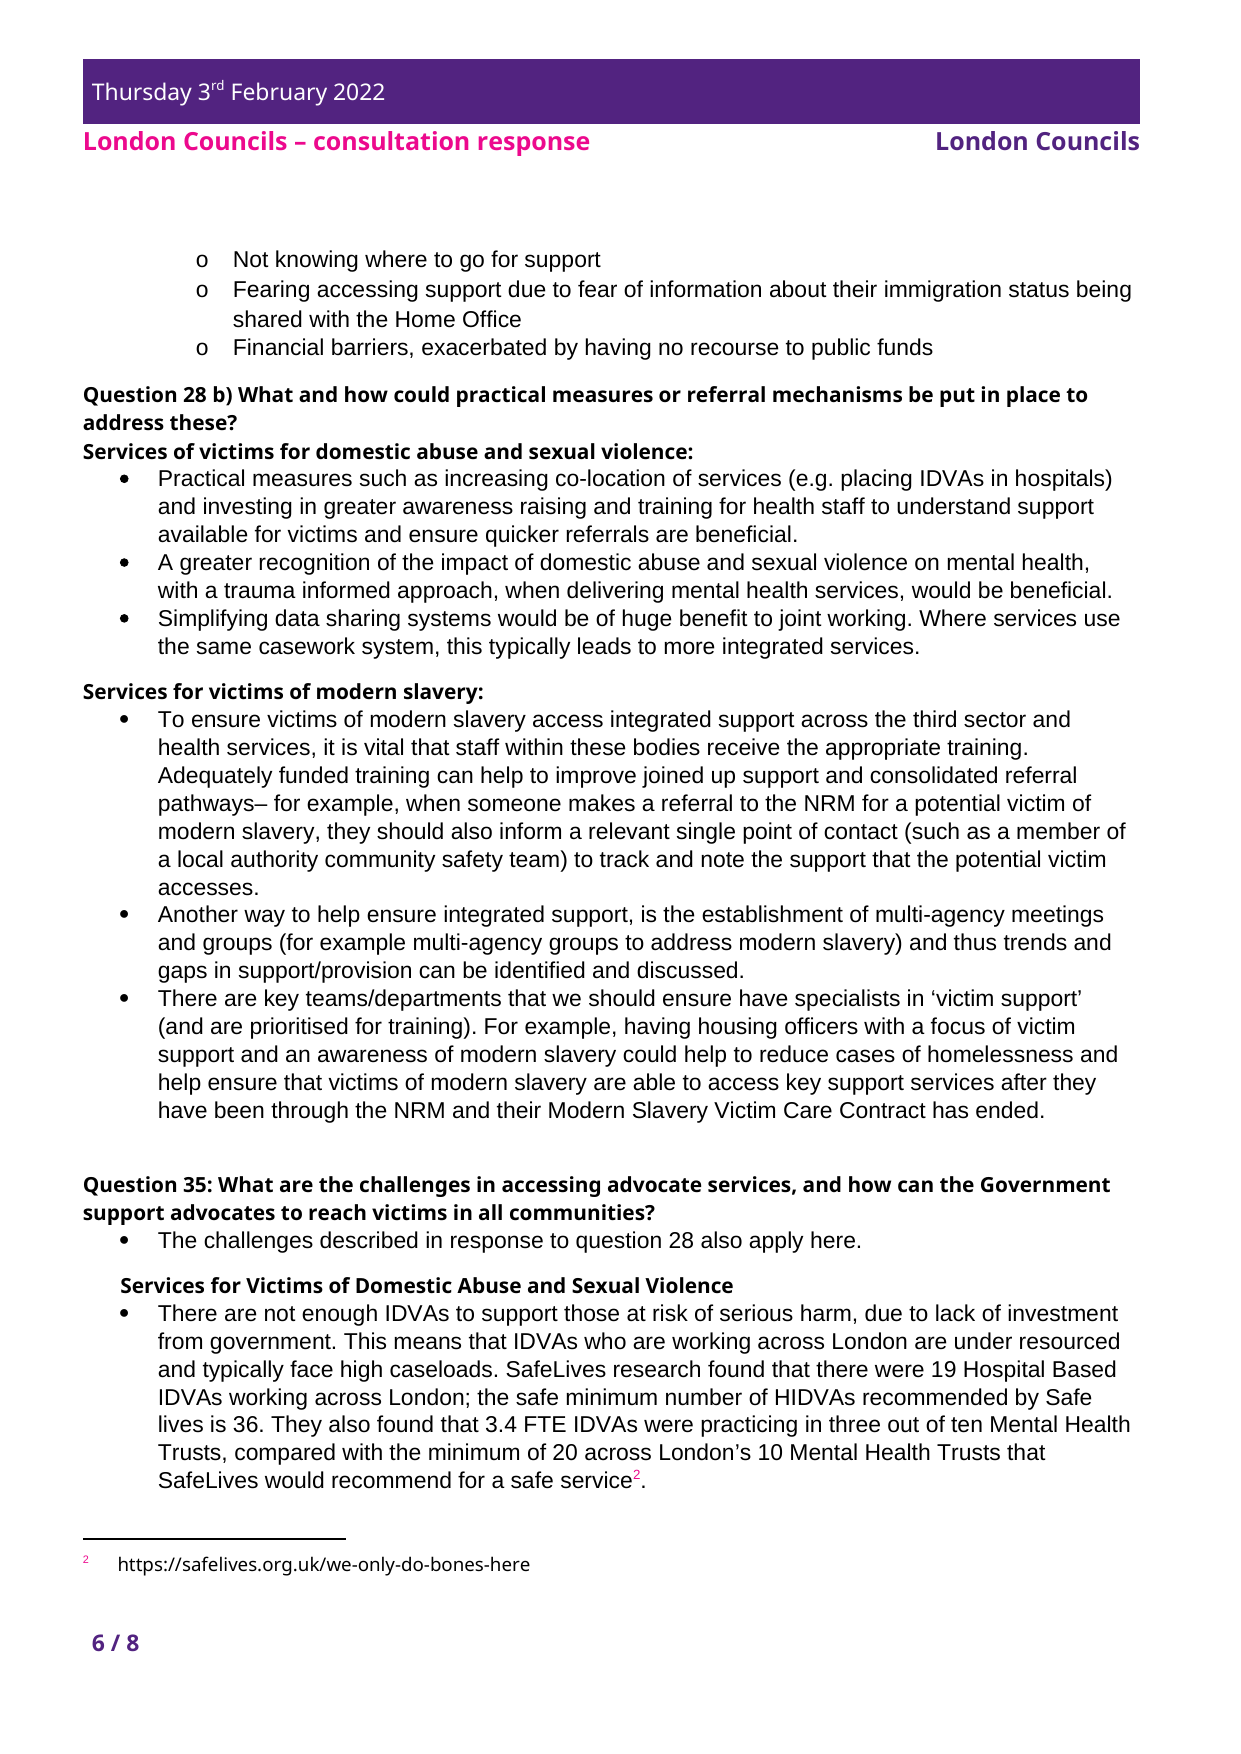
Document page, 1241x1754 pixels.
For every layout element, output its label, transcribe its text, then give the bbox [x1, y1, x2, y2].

list Another way to help ensure integrated support, is the establishment of multi-agency meetings and groups (for example multi-agency groups to address modern slavery) and thus trends and gaps in support/provision can be identified and discussed. [120, 901, 1134, 983]
text Question 28 b) What and how could practical measures or referral mechanisms be put in place to address these? [83, 380, 1134, 437]
text Services of victims for domestic abuse and sexual violence: [83, 437, 1134, 465]
list A greater recognition of the impact of domestic abuse and sexual violence on mental health, with a trauma informed approach, when delivering mental health services, would be beneficial. [120, 549, 1134, 603]
text Question 35: What are the challenges in accessing advocate services, and how can the Government support advocates to reach victims in all communities? [83, 1170, 1134, 1227]
text Services for Victims of Domestic Abuse and Sexual Violence [120, 1271, 1134, 1300]
text Services for victims of modern slavery: [83, 677, 1134, 706]
list Fearing accessing support due to fear of information about their immigration status being shared with the Home Office [195, 276, 1134, 332]
list There are not enough IDVAs to support those at risk of serious harm, due to lack of investment from government. This means that IDVAs who are working across London are under resourced and typically face high caseloads. SafeLives research found that there were 19 Hospital Based IDVAs working across London; the safe minimum number of HIDVAs recommended by Safe lives is 36. They also found that 3.4 FTE IDVAs were practicing in three out of ten Mental Health Trusts, compared with the minimum of 20 across London’s 10 Mental Health Trusts that SafeLives would recommend for a safe service. [120, 1300, 1134, 1493]
list Not knowing where to go for support [195, 246, 1134, 274]
list Practical measures such as increasing co-location of services (e.g. placing IDVAs in hospitals) and investing in greater awareness raising and training for health staff to understand support available for victims and ensure quicker referrals are beneficial. [120, 465, 1134, 548]
list The challenges described in response to question 28 also apply here. [120, 1227, 1134, 1253]
list Simplifying data sharing systems would be of huge benefit to joint working. Where services use the same casework system, this typically leads to more integrated services. [120, 605, 1134, 659]
list Financial barriers, exacerbated by having no recourse to public funds [195, 333, 1134, 362]
list To ensure victims of modern slavery access integrated support across the third sector and health services, it is vital that staff within these bodies receive the appropriate training. Adequately funded training can help to improve joined up support and consolidated referral pathways– for example, when someone makes a referral to the NRM for a potential victim of modern slavery, they should also inform a relevant single point of contact (such as a member of a local authority community safety team) to track and note the support that the potential victim accesses. [120, 706, 1134, 900]
list There are key teams/departments that we should ensure have specialists in ‘victim support’ (and are prioritised for training). For example, having housing officers with a focus of victim support and an awareness of modern slavery could help to reduce cases of homelessness and help ensure that victims of modern slavery are able to access key support services after they have been through the NRM and their Modern Slavery Victim Care Contract has ended. [120, 985, 1134, 1123]
